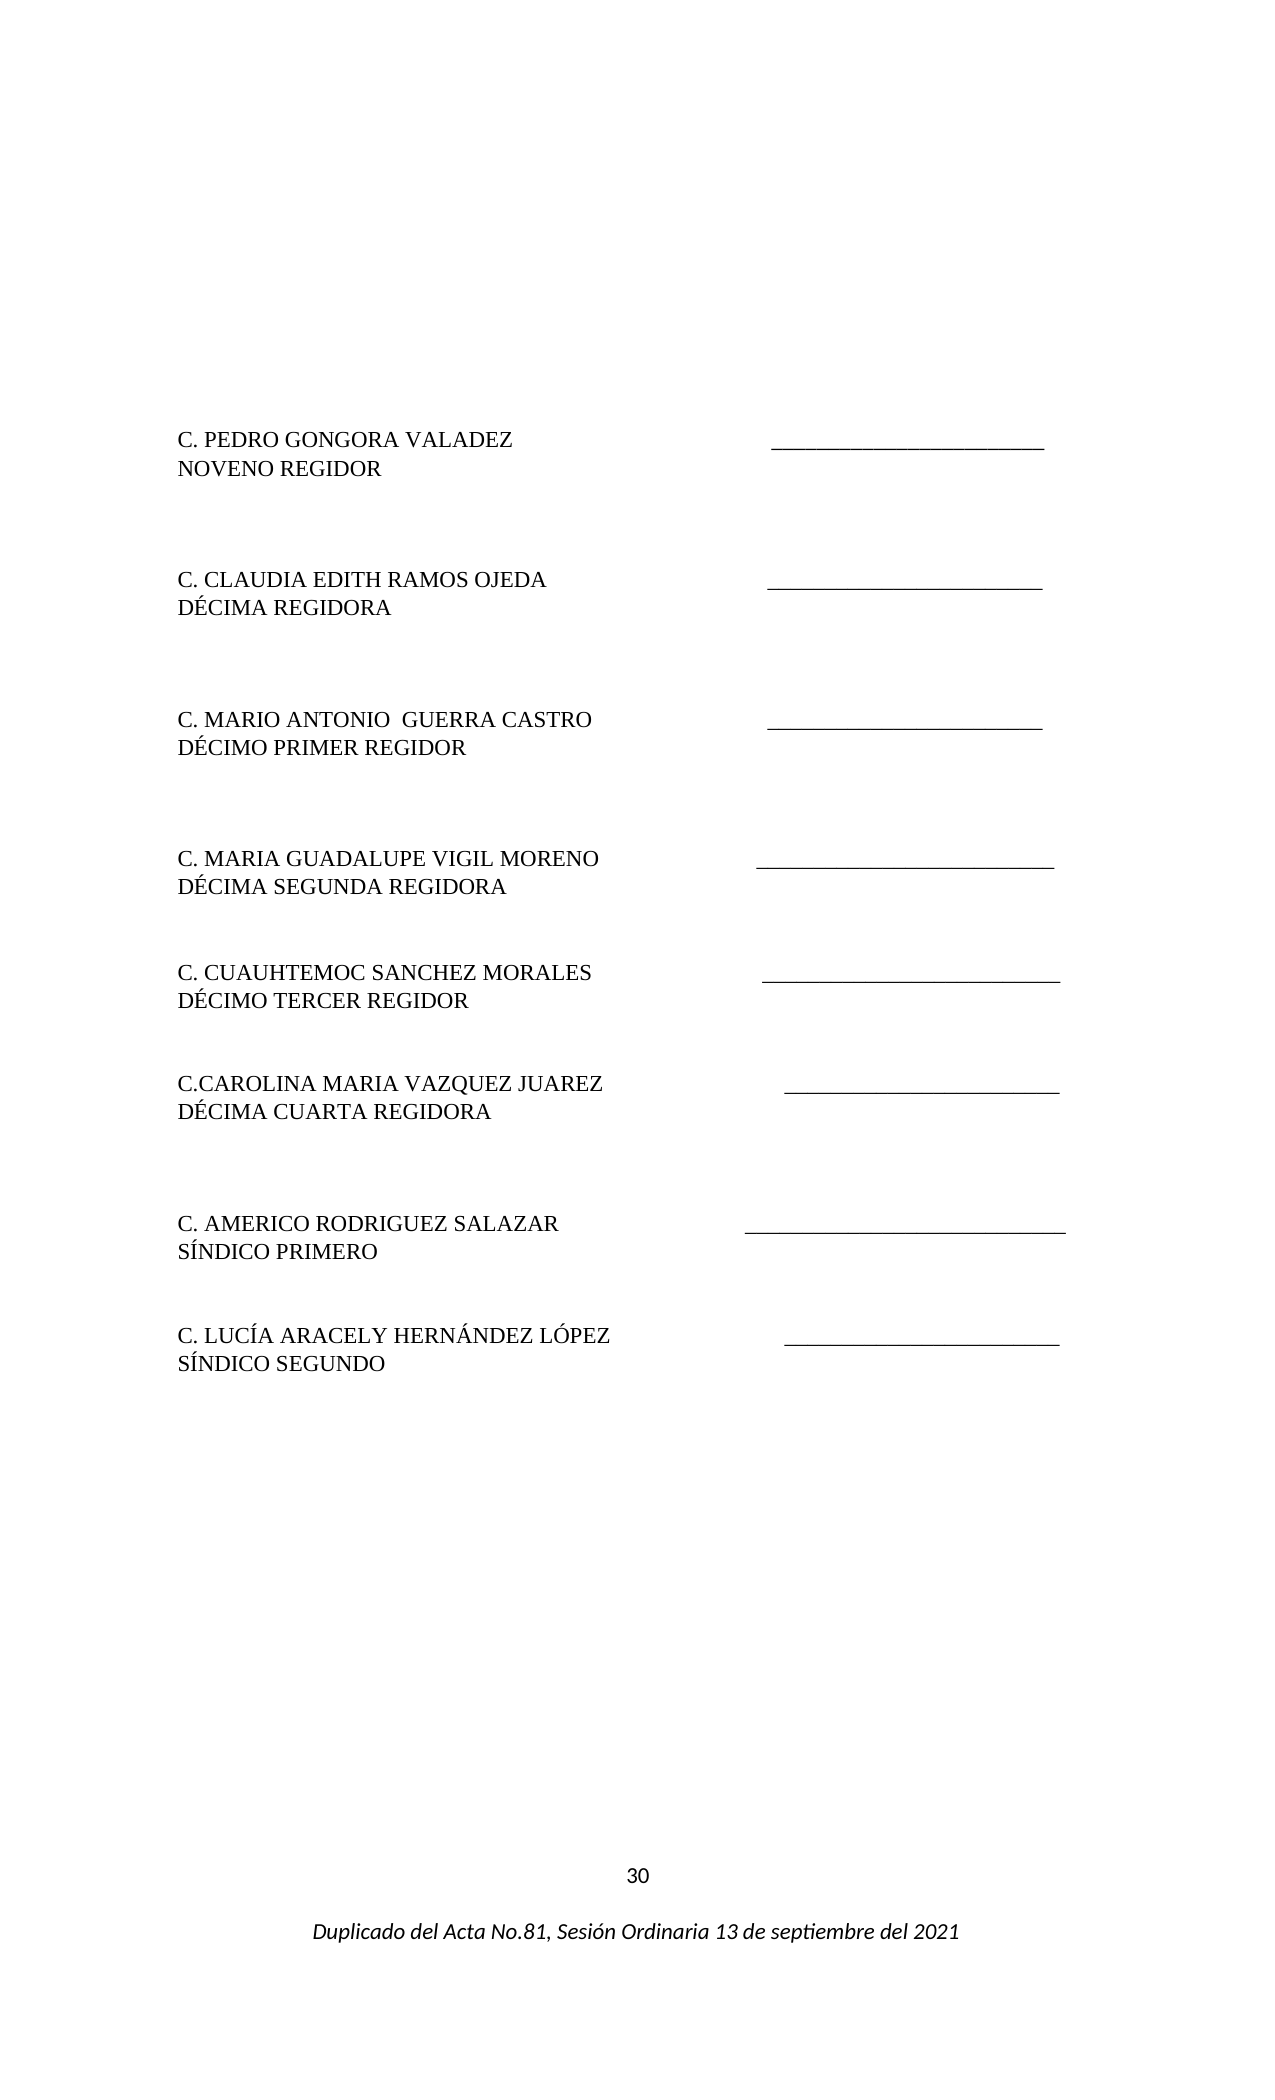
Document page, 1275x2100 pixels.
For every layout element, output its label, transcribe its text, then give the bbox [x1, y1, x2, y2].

text SÍNDICO PRIMERO [177, 1238, 1098, 1264]
text C. CUAUHTEMOC SANCHEZ MORALES __________________________ [177, 959, 1098, 985]
text DÉCIMA CUARTA REGIDORA [177, 1098, 1098, 1125]
text NOVENO REGIDOR [177, 455, 1098, 481]
text C. MARIO ANTONIO GUERRA CASTRO ________________________ [177, 706, 1098, 732]
text C.CAROLINA MARIA VAZQUEZ JUAREZ ________________________ [177, 1071, 1098, 1097]
text C. MARIA GUADALUPE VIGIL MORENO __________________________ [177, 846, 1098, 872]
text DÉCIMO PRIMER REGIDOR [177, 734, 1098, 760]
text DÉCIMA SEGUNDA REGIDORA [177, 873, 1098, 900]
text C. PEDRO GONGORA VALADEZ ________________________ [177, 425, 1098, 453]
text C. CLAUDIA EDITH RAMOS OJEDA ________________________ [177, 566, 1098, 593]
text DÉCIMO TERCER REGIDOR [177, 987, 1098, 1013]
text C. AMERICO RODRIGUEZ SALAZAR ____________________________ [177, 1210, 1098, 1236]
text SÍNDICO SEGUNDO [177, 1350, 1098, 1376]
text DÉCIMA REGIDORA [177, 594, 1098, 621]
text C. LUCÍA ARACELY HERNÁNDEZ LÓPEZ ________________________ [177, 1322, 1098, 1348]
